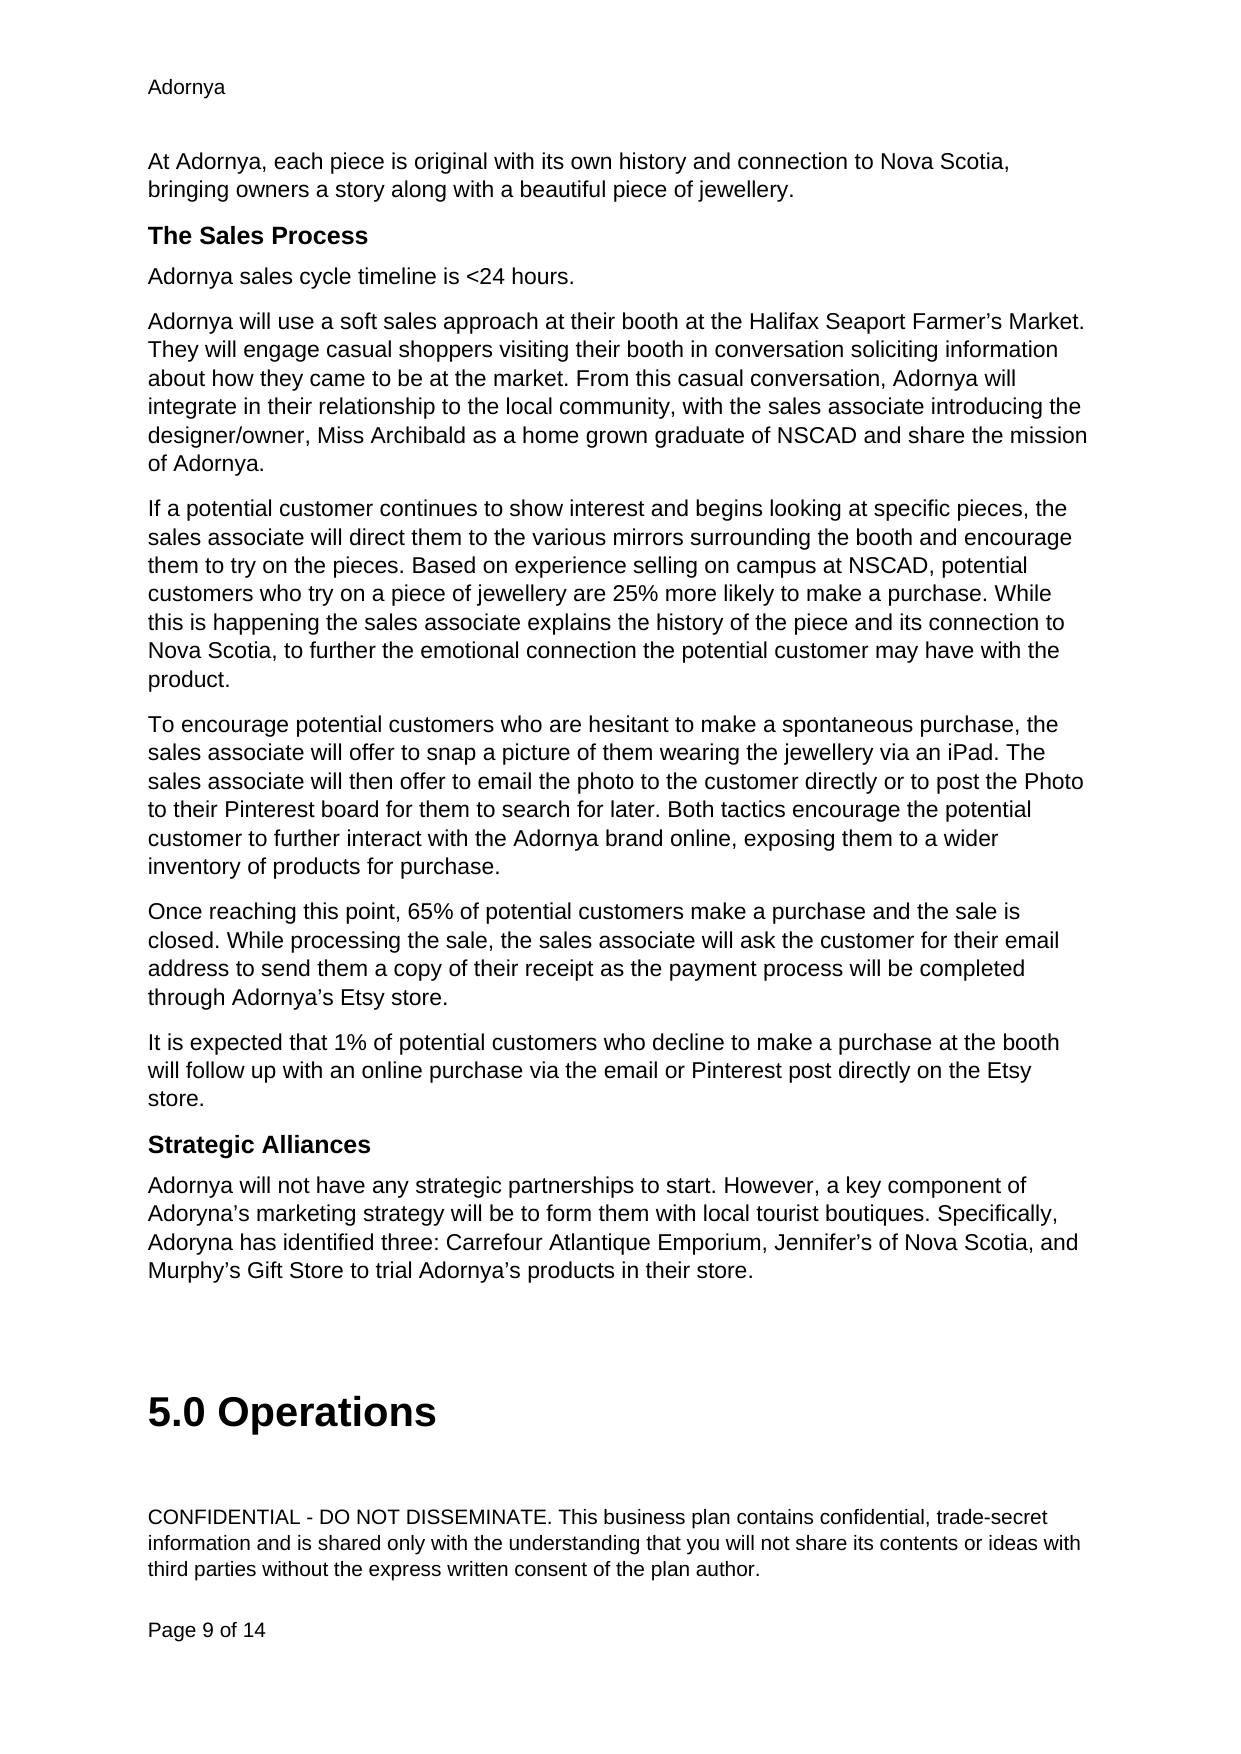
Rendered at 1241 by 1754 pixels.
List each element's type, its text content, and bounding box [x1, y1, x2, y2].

text To encourage potential customers who are hesitant to make a spontaneous purchase, the sales associate will offer to snap a picture of them wearing the jewellery via an iPad. The sales associate will then offer to email the photo to the customer directly or to post the Photo to their Pinterest board for them to search for later. Both tactics encourage the potential customer to further interact with the Adornya brand online, exposing them to a wider inventory of products for purchase. [148, 711, 1092, 879]
text If a potential customer continues to show interest and begins looking at specific pieces, the sales associate will direct them to the various mirrors surrounding the booth and encourage them to try on the pieces. Based on experience selling on campus at NSCAD, potential customers who try on a piece of jewellery are 25% more likely to make a purchase. While this is happening the sales associate explains the history of the piece and its connection to Nova Scotia, to further the emotional connection the potential customer may have with the product. [148, 495, 1092, 692]
text Adornya sales cycle timeline is <24 hours. [148, 263, 1092, 289]
text 5.0 Operations [148, 1387, 1092, 1435]
text Strategic Alliances [148, 1131, 1092, 1159]
text The Sales Process [148, 221, 1092, 250]
text Once reaching this point, 65% of potential customers make a purchase and the sale is closed. While processing the sale, the sales associate will ask the customer for their email address to send them a copy of their receipt as the payment process will be completed through Adornya’s Etsy store. [148, 898, 1092, 1010]
text At Adornya, each piece is original with its own history and connection to Nova Scotia, bringing owners a story along with a beautiful piece of jewellery. [148, 148, 1092, 202]
text It is expected that 1% of potential customers who decline to make a purchase at the booth will follow up with an online purchase via the email or Pinterest post directly on the Etsy store. [148, 1028, 1092, 1112]
text Adornya will not have any strategic partnerships to start. However, a key component of Adoryna’s marketing strategy will be to form them with local tourist boutiques. Specifically, Adoryna has identified three: Carrefour Atlantique Emporium, Jennifer’s of Nova Scotia, and Murphy’s Gift Store to trial Adornya’s products in their store. [148, 1172, 1092, 1284]
text Adornya will use a soft sales approach at their booth at the Halifax Seaport Farmer’s Market. They will engage casual shoppers visiting their booth in conversation soliciting information about how they came to be at the market. From this casual conversation, Adornya will integrate in their relationship to the local community, with the sales associate introducing the designer/owner, Miss Archibald as a home grown graduate of NSCAD and share the mission of Adornya. [148, 308, 1092, 476]
